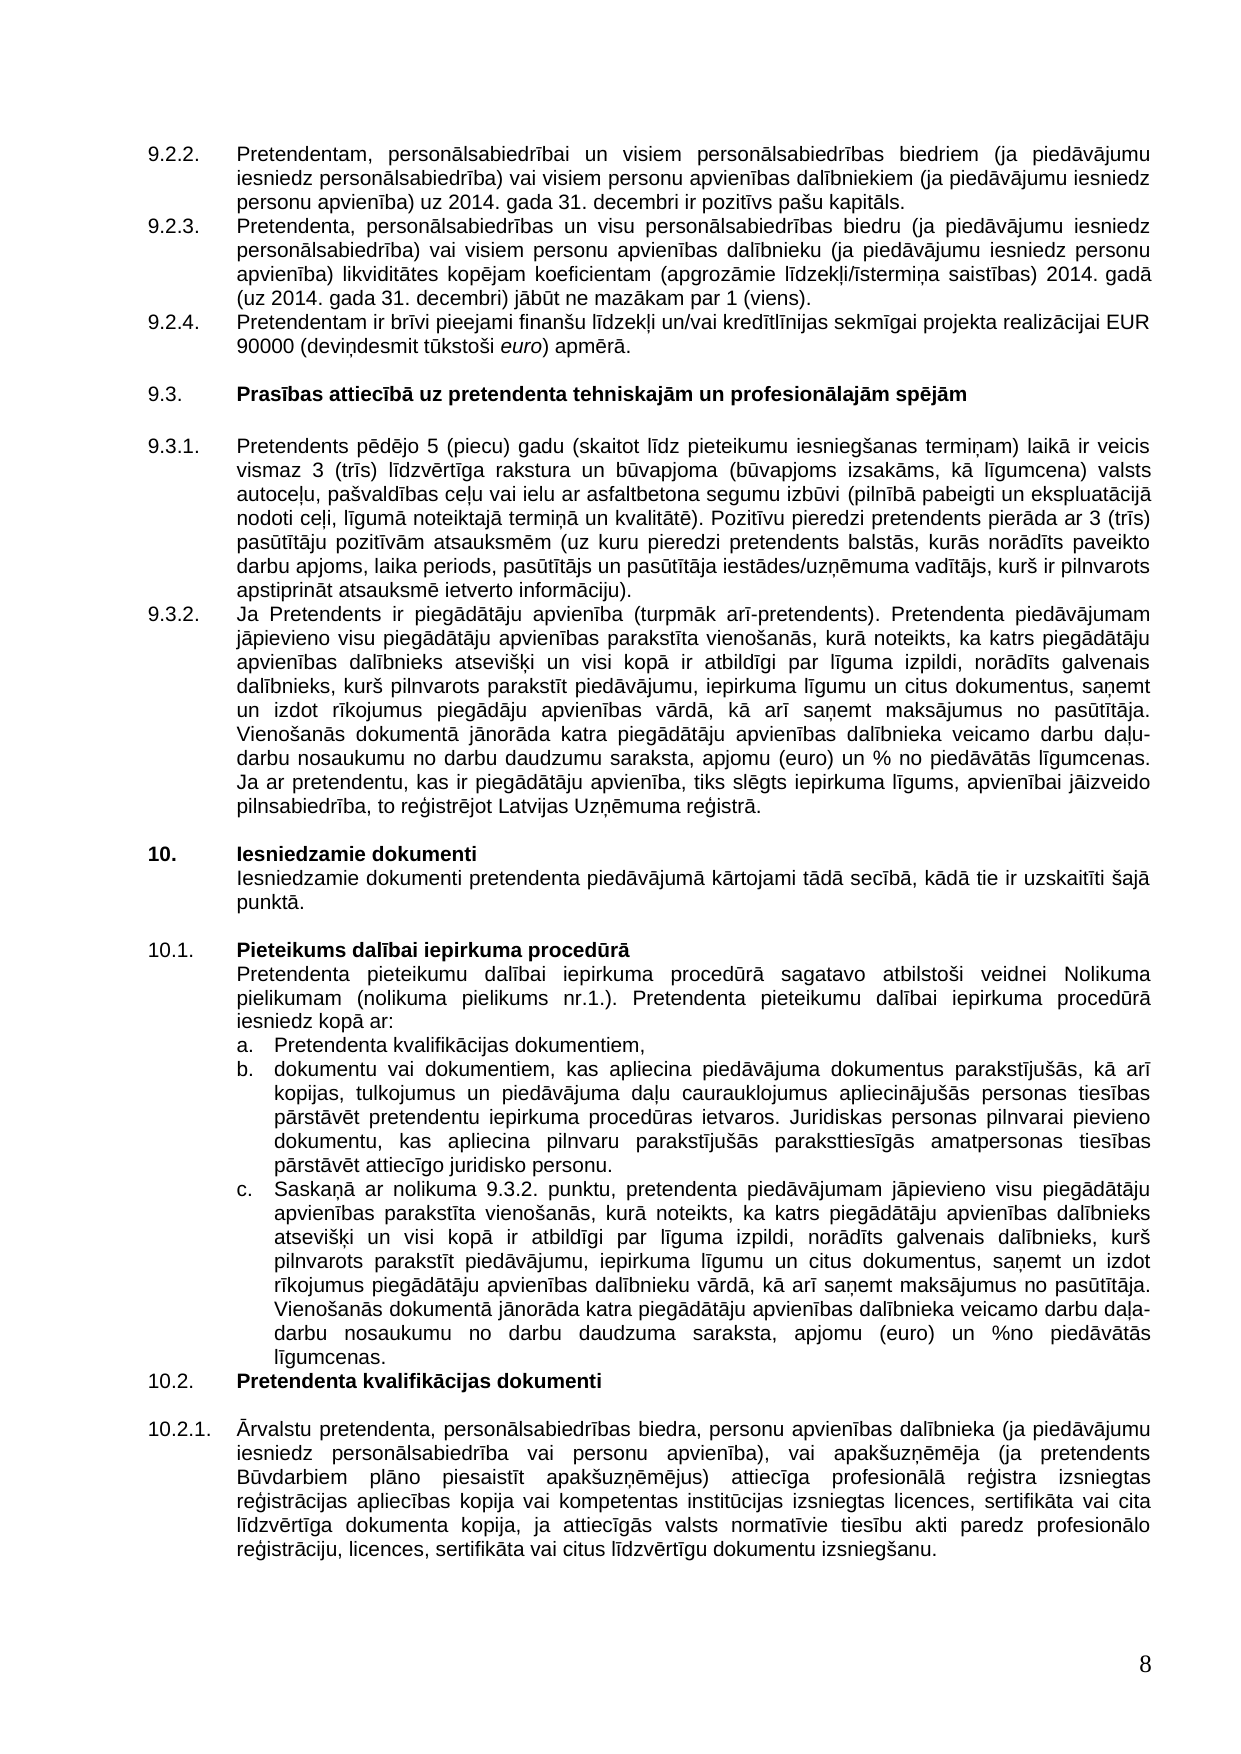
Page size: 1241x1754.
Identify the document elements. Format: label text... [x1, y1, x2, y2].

text Pretendenta kvalifikācijas dokumenti [148, 1369, 1152, 1393]
list Pretendenta kvalifikācijas dokumentiem, [236, 1033, 1152, 1057]
list Saskaņā ar nolikuma 9.3.2. punktu, pretendenta piedāvājumam jāpievieno visu piegādātāju apvienības parakstīta vienošanās, kurā noteikts, ka katrs piegādātāju apvienības dalībnieks atsevišķi un visi kopā ir atbildīgi par līguma izpildi, norādīts galvenais dalībnieks, kurš pilnvarots parakstīt piedāvājumu, iepirkuma līgumu un citus dokumentus, saņemt un izdot rīkojumus piegādātāju apvienības dalībnieku vārdā, kā arī saņemt maksājumus no pasūtītāja. Vienošanās dokumentā jānorāda katra piegādātāju apvienības dalībnieka veicamo darbu daļa-darbu nosaukumu no darbu daudzuma saraksta, apjomu (euro) un %no piedāvātās līgumcenas. [236, 1177, 1152, 1369]
text Pretendents pēdējo 5 (piecu) gadu (skaitot līdz pieteikumu iesniegšanas termiņam) laikā ir veicis vismaz 3 (trīs) līdzvērtīga rakstura un būvapjoma (būvapjoms izsakāms, kā līgumcena) valsts autoceļu, pašvaldības ceļu vai ielu ar asfaltbetona segumu izbūvi (pilnībā pabeigti un ekspluatācijā nodoti ceļi, līgumā noteiktajā termiņā un kvalitātē). Pozitīvu pieredzi pretendents pierāda ar 3 (trīs) pasūtītāju pozitīvām atsauksmēm (uz kuru pieredzi pretendents balstās, kurās norādīts paveikto darbu apjoms, laika periods, pasūtītājs un pasūtītāja iestādes/uzņēmuma vadītājs, kurš ir pilnvarots apstiprināt atsauksmē ietverto informāciju). [148, 434, 1152, 602]
text Prasības attiecībā uz pretendenta tehniskajām un profesionālajām spējām [148, 382, 1152, 406]
text Pretendenta, personālsabiedrības un visu personālsabiedrības biedru (ja piedāvājumu iesniedz personālsabiedrība) vai visiem personu apvienības dalībnieku (ja piedāvājumu iesniedz personu apvienība) likviditātes kopējam koeficientam (apgrozāmie līdzekļi/īstermiņa saistības) 2014. gadā (uz 2014. gada 31. decembri) jābūt ne mazākam par 1 (viens). [148, 214, 1152, 310]
text Iesniedzamie dokumenti [148, 842, 1152, 866]
text Iesniedzamie dokumenti pretendenta piedāvājumā kārtojami tādā secībā, kādā tie ir uzskaitīti šajā punktā. [236, 866, 1152, 913]
text Pretendenta pieteikumu dalībai iepirkuma procedūrā sagatavo atbilstoši veidnei Nolikuma pielikumam (nolikuma pielikums nr.1.). Pretendenta pieteikumu dalībai iepirkuma procedūrā iesniedz kopā ar: [236, 961, 1152, 1033]
text Ja Pretendents ir piegādātāju apvienība (turpmāk arī-pretendents). Pretendenta piedāvājumam jāpievieno visu piegādātāju apvienības parakstīta vienošanās, kurā noteikts, ka katrs piegādātāju apvienības dalībnieks atsevišķi un visi kopā ir atbildīgi par līguma izpildi, norādīts galvenais dalībnieks, kurš pilnvarots parakstīt piedāvājumu, iepirkuma līgumu un citus dokumentus, saņemt un izdot rīkojumus piegādāju apvienības vārdā, kā arī saņemt maksājumus no pasūtītāja. Vienošanās dokumentā jānorāda katra piegādātāju apvienības dalībnieka veicamo darbu daļu-darbu nosaukumu no darbu daudzumu saraksta, apjomu (euro) un % no piedāvātās līgumcenas. Ja ar pretendentu, kas ir piegādātāju apvienība, tiks slēgts iepirkuma līgums, apvienībai jāizveido pilnsabiedrība, to reģistrējot Latvijas Uzņēmuma reģistrā. [148, 602, 1152, 818]
text Pretendentam, personālsabiedrībai un visiem personālsabiedrības biedriem (ja piedāvājumu iesniedz personālsabiedrība) vai visiem personu apvienības dalībniekiem (ja piedāvājumu iesniedz personu apvienība) uz 2014. gada 31. decembri ir pozitīvs pašu kapitāls. [148, 142, 1152, 214]
text Ārvalstu pretendenta, personālsabiedrības biedra, personu apvienības dalībnieka (ja piedāvājumu iesniedz personālsabiedrība vai personu apvienība), vai apakšuzņēmēja (ja pretendents Būvdarbiem plāno piesaistīt apakšuzņēmējus) attiecīga profesionālā reģistra izsniegtas reģistrācijas apliecības kopija vai kompetentas institūcijas izsniegtas licences, sertifikāta vai cita līdzvērtīga dokumenta kopija, ja attiecīgās valsts normatīvie tiesību akti paredz profesionālo reģistrāciju, licences, sertifikāta vai citus līdzvērtīgu dokumentu izsniegšanu. [148, 1417, 1152, 1560]
text dalībai iepirkuma procedūrā [148, 937, 1152, 961]
list dokumentu vai dokumentiem, kas apliecina piedāvājuma dokumentus parakstījušās, kā arī kopijas, tulkojumus un piedāvājuma daļu caurauklojumus apliecinājušās personas tiesības pārstāvēt pretendentu iepirkuma procedūras ietvaros. Juridiskas personas pilnvarai pievieno dokumentu, kas apliecina pilnvaru parakstījušās paraksttiesīgās amatpersonas tiesības pārstāvēt attiecīgo juridisko personu. [236, 1057, 1152, 1177]
text Pretendentam ir brīvi pieejami finanšu līdzekļi un/vai kredītlīnijas sekmīgai projekta realizācijai EUR 90000 (deviņdesmit tūkstoši euro) apmērā. [148, 310, 1152, 358]
